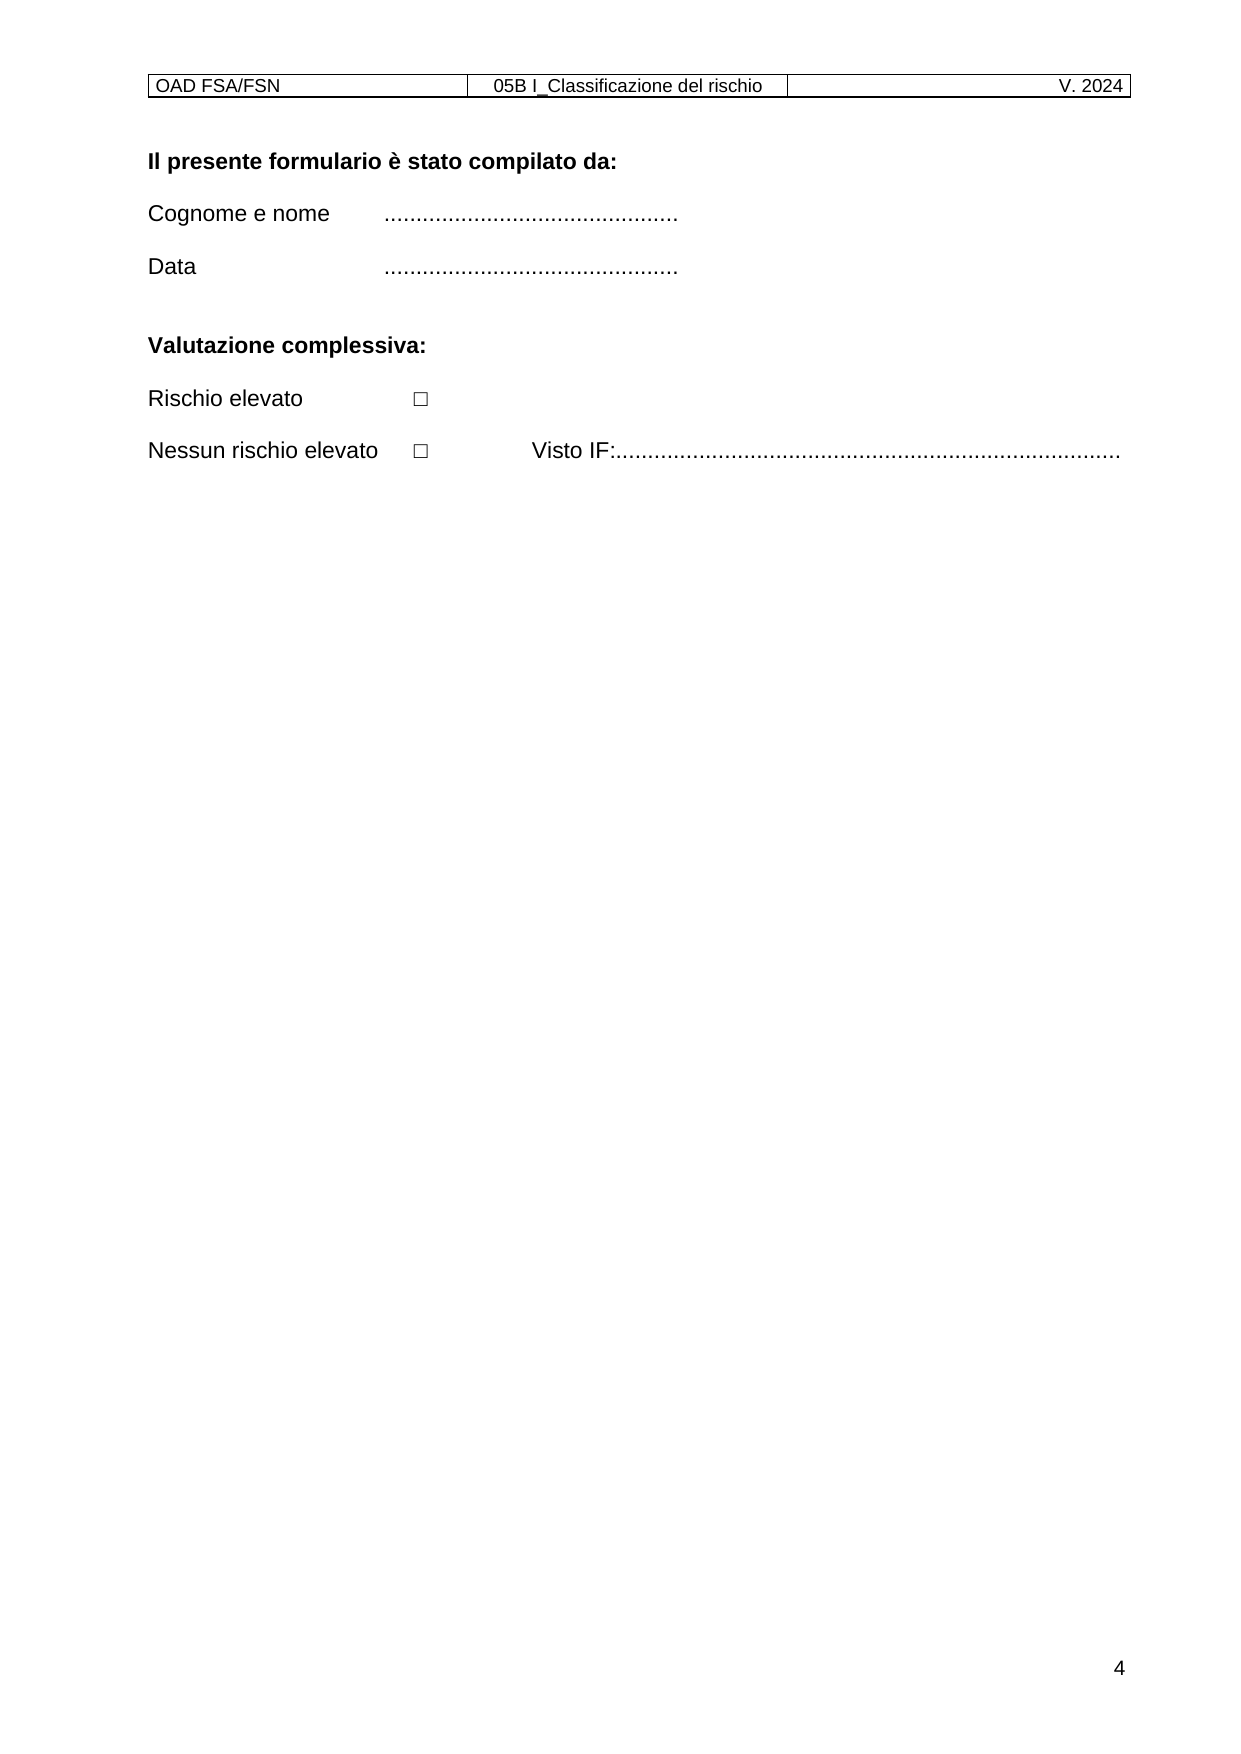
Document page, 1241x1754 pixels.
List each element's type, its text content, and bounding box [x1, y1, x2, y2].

text Data [148, 253, 1125, 279]
text Rischio elevato □ [148, 385, 1125, 411]
text Il presente formulario è stato compilato da: [148, 148, 1125, 174]
text Nessun rischio elevato □ Visto IF: [148, 437, 1125, 464]
text Valutazione complessiva: [148, 332, 1125, 358]
text Cognome e nome [148, 200, 1125, 227]
